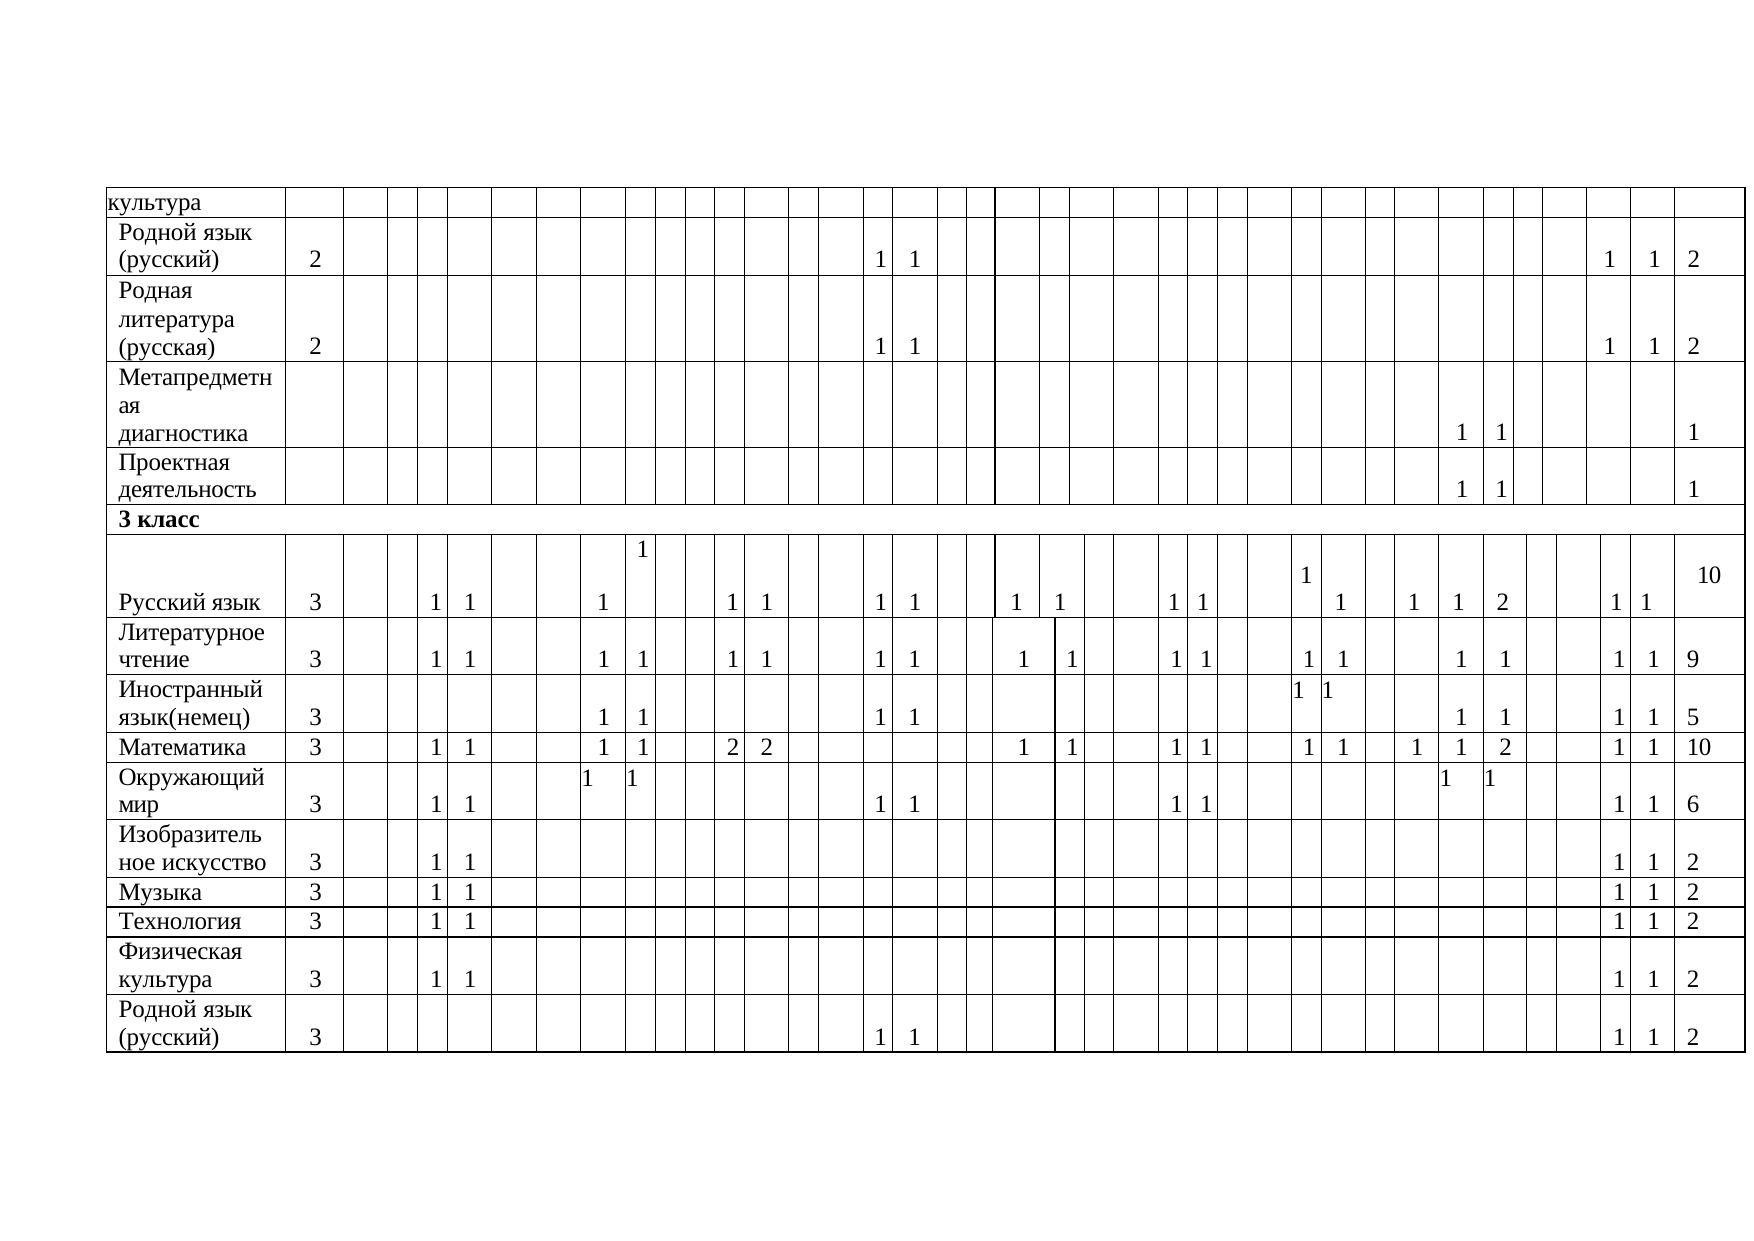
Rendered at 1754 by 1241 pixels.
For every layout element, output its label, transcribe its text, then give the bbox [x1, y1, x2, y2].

table_cell [715, 908, 744, 936]
table_cell [1527, 878, 1556, 906]
table_cell [993, 763, 1054, 819]
table_cell [656, 675, 685, 732]
table_cell 1 [1395, 535, 1438, 617]
table_cell [492, 908, 536, 936]
table_cell [864, 362, 892, 447]
table_cell [993, 820, 1054, 877]
table_cell [1159, 362, 1187, 447]
table_cell [1056, 995, 1084, 1051]
table_cell [1543, 218, 1586, 274]
table_cell [388, 218, 417, 274]
table_cell [715, 448, 744, 504]
table_cell 1 [1439, 618, 1483, 674]
table_cell [537, 763, 580, 819]
table_cell [686, 448, 714, 504]
table_cell [626, 908, 655, 936]
table_cell 1 [1601, 820, 1630, 877]
table_cell [1366, 763, 1394, 819]
table_header [286, 188, 343, 217]
table_cell [388, 618, 417, 674]
table_cell [745, 448, 788, 504]
table_cell [1395, 820, 1438, 877]
table_cell [1557, 618, 1600, 674]
table_header [418, 188, 447, 217]
table_cell [1248, 218, 1291, 274]
table_cell [1114, 618, 1158, 674]
table_cell 1 [418, 733, 447, 762]
table_cell 1 [993, 733, 1054, 762]
table_cell [626, 820, 655, 877]
table_header культура [107, 188, 285, 217]
table_cell [656, 733, 685, 762]
table_cell 2 [1675, 276, 1744, 361]
table_cell [448, 448, 491, 504]
table_cell 1 [715, 535, 744, 617]
table_cell [715, 218, 744, 274]
table_cell [938, 878, 966, 906]
table_header [938, 188, 966, 217]
table_cell [1248, 276, 1291, 361]
table_cell [1395, 218, 1438, 274]
table_cell [1366, 938, 1394, 994]
table_header [967, 188, 994, 217]
table_cell [656, 820, 685, 877]
table_cell [1292, 878, 1321, 906]
table_cell [789, 618, 818, 674]
table_cell [1218, 763, 1247, 819]
table_cell [686, 535, 714, 617]
table_header [1248, 188, 1291, 217]
table_cell [537, 362, 580, 447]
table_cell [418, 675, 447, 732]
table_cell 1 [1631, 763, 1674, 819]
table_cell Математика [107, 733, 285, 762]
table_cell 1 [1439, 362, 1483, 447]
table_cell [745, 218, 788, 274]
table_cell 2 [745, 733, 788, 762]
table_cell [492, 618, 536, 674]
table_cell 1 [448, 763, 491, 819]
table_cell [1248, 618, 1291, 674]
table_cell [1114, 276, 1158, 361]
table_cell [819, 908, 863, 936]
table_cell [1557, 675, 1600, 732]
table_cell 1 [448, 535, 491, 617]
table_cell [745, 908, 788, 936]
table_cell 1 [864, 618, 892, 674]
table_cell [1484, 820, 1526, 877]
table_header [1040, 188, 1069, 217]
table_header [537, 188, 580, 217]
table_cell [1631, 362, 1674, 447]
table_header [344, 188, 387, 217]
table_cell [1527, 733, 1556, 762]
table_cell [626, 362, 655, 447]
table_cell [1040, 276, 1069, 361]
table_cell [626, 276, 655, 361]
table_cell [938, 448, 966, 504]
table_cell [1395, 763, 1438, 819]
table_cell [686, 938, 714, 994]
table_cell [789, 675, 818, 732]
table_cell [1366, 878, 1394, 906]
table_cell [745, 938, 788, 994]
table_cell [1484, 218, 1513, 274]
table_cell [1292, 362, 1321, 447]
table_cell [656, 908, 685, 936]
table_cell [789, 763, 818, 819]
table_cell [1543, 276, 1586, 361]
table_cell [388, 908, 417, 936]
table_cell 1 [1439, 763, 1483, 819]
table_cell 2 [1484, 535, 1526, 617]
table_cell 1 [1484, 448, 1513, 504]
table_cell [967, 618, 992, 674]
table_cell [686, 995, 714, 1051]
table_cell 1 [864, 763, 892, 819]
table_cell [1188, 820, 1217, 877]
table_cell [1557, 763, 1600, 819]
table_cell 1 [581, 535, 625, 617]
table_cell [1292, 763, 1321, 819]
table_cell 3 [286, 733, 343, 762]
table_cell 1 [1395, 733, 1438, 762]
table_cell [448, 218, 491, 274]
table_cell [1292, 820, 1321, 877]
table_cell [1439, 908, 1483, 936]
table_cell 1 [448, 908, 491, 936]
table_cell [1188, 995, 1217, 1051]
table_cell [1527, 820, 1556, 877]
table_cell 1 [1439, 675, 1483, 732]
table_cell 1 [993, 618, 1054, 674]
table_cell [1056, 878, 1084, 906]
table_cell [938, 675, 966, 732]
table_cell [686, 820, 714, 877]
table_cell [537, 908, 580, 936]
table_cell [418, 995, 447, 1051]
table_header [388, 188, 417, 217]
table_cell 1 [448, 878, 491, 906]
table_cell [448, 675, 491, 732]
table_cell [1292, 218, 1321, 274]
table_cell [1557, 995, 1600, 1051]
table_cell [967, 763, 992, 819]
table_cell [967, 218, 994, 274]
table_cell 6 [1675, 763, 1744, 819]
table_cell [344, 995, 387, 1051]
table_cell 1 [715, 618, 744, 674]
table_cell [864, 938, 892, 994]
table_cell [492, 535, 536, 617]
table_cell [388, 675, 417, 732]
table_header [893, 188, 937, 217]
table_cell [819, 276, 863, 361]
table_cell [893, 733, 937, 762]
table_cell [1366, 820, 1394, 877]
table_cell [1248, 733, 1291, 762]
table_cell [388, 535, 417, 617]
table_cell 1 [864, 675, 892, 732]
table_header [448, 188, 491, 217]
table_cell [1322, 276, 1365, 361]
table_cell [492, 218, 536, 274]
table_cell [1292, 995, 1321, 1051]
table_cell 1 [418, 820, 447, 877]
table_cell 1 [1675, 448, 1744, 504]
table_header [1484, 188, 1513, 217]
table_cell Родной язык (русский) [107, 995, 285, 1051]
table_cell [1188, 878, 1217, 906]
table_cell [344, 218, 387, 274]
table_cell [938, 535, 966, 617]
table_cell 1 [745, 535, 788, 617]
table_cell [1366, 908, 1394, 936]
table_cell [745, 995, 788, 1051]
table_cell [537, 276, 580, 361]
table_cell [686, 218, 714, 274]
table_cell [993, 995, 1054, 1051]
table_cell 1 [996, 535, 1039, 617]
table_cell [1543, 362, 1586, 447]
table_cell [1159, 878, 1187, 906]
table_cell [819, 535, 863, 617]
table_cell [581, 276, 625, 361]
table_cell [893, 878, 937, 906]
table_cell [1218, 878, 1247, 906]
table_cell [1557, 535, 1600, 617]
table_cell [864, 733, 892, 762]
table_cell 1 [1159, 535, 1187, 617]
table_cell [1557, 878, 1600, 906]
table_cell [1557, 820, 1600, 877]
table_cell [1587, 362, 1630, 447]
table_cell [656, 938, 685, 994]
table_cell [388, 276, 417, 361]
table_cell 1 [1040, 535, 1084, 617]
table_cell [1439, 218, 1483, 274]
table_cell Иностранный язык(немец) [107, 675, 285, 732]
table_cell 1 [1188, 763, 1217, 819]
table_cell [789, 276, 818, 361]
table_cell [492, 276, 536, 361]
table_cell [996, 362, 1039, 447]
table_cell [819, 218, 863, 274]
table_cell [1159, 908, 1187, 936]
table_cell [344, 675, 387, 732]
table_cell [537, 618, 580, 674]
table_header [492, 188, 536, 217]
table_header [626, 188, 655, 217]
table_cell 1 [893, 995, 937, 1051]
table_header [864, 188, 892, 217]
table_cell [1322, 820, 1365, 877]
table_cell [1248, 938, 1291, 994]
table_cell [686, 878, 714, 906]
table_cell 1 [418, 763, 447, 819]
table_cell [1188, 448, 1217, 504]
table_cell [1070, 276, 1113, 361]
table_cell [938, 820, 966, 877]
table_cell [1218, 908, 1247, 936]
table_cell 1 [581, 618, 625, 674]
table_cell [864, 820, 892, 877]
table_cell [1070, 218, 1113, 274]
table_cell 2 [1675, 995, 1744, 1051]
table_cell [656, 763, 685, 819]
table_cell [1248, 995, 1291, 1051]
table_cell [1218, 618, 1247, 674]
table_cell [1322, 362, 1365, 447]
table_cell [1114, 938, 1158, 994]
table_cell [1248, 362, 1291, 447]
table_cell [967, 878, 992, 906]
table_header [1188, 188, 1217, 217]
table_cell 1 [1631, 618, 1674, 674]
table_cell [1292, 276, 1321, 361]
table_cell 2 [1675, 908, 1744, 936]
table_header [1070, 188, 1113, 217]
table_header [1366, 188, 1394, 217]
table_cell [789, 535, 818, 617]
table_cell [286, 362, 343, 447]
table_cell [1114, 733, 1158, 762]
table_cell 1 [1292, 618, 1321, 674]
table_cell [789, 908, 818, 936]
table_cell 3 [286, 618, 343, 674]
table_cell 2 [715, 733, 744, 762]
table_cell [1248, 763, 1291, 819]
table_cell [581, 995, 625, 1051]
table_cell [1114, 448, 1158, 504]
table_cell 2 [1484, 733, 1526, 762]
table_cell [1631, 448, 1674, 504]
table_cell [819, 675, 863, 732]
table_cell [967, 995, 992, 1051]
table_cell 1 [1484, 362, 1513, 447]
table_cell [344, 938, 387, 994]
table_header [686, 188, 714, 217]
table_cell 1 [864, 535, 892, 617]
table_cell [1159, 820, 1187, 877]
table_cell [1056, 763, 1084, 819]
table_cell 1 [1601, 535, 1630, 617]
table_cell [656, 535, 685, 617]
table_cell [1395, 618, 1438, 674]
table_cell [993, 938, 1054, 994]
table_cell [1085, 733, 1113, 762]
table_cell [1514, 448, 1542, 504]
table_cell 1 [893, 618, 937, 674]
table_cell [656, 878, 685, 906]
table_cell 1 [745, 618, 788, 674]
table_cell 1 [626, 733, 655, 762]
table_cell 1 [1631, 995, 1674, 1051]
table_cell [1248, 448, 1291, 504]
table_cell [819, 995, 863, 1051]
table_cell [1218, 938, 1247, 994]
table_cell [1085, 675, 1113, 732]
table_cell Физическая культура [107, 938, 285, 994]
table_cell 1 [448, 733, 491, 762]
table_cell [344, 276, 387, 361]
table_cell [656, 276, 685, 361]
table_cell 1 [418, 938, 447, 994]
table_cell [1218, 535, 1247, 617]
table_header [715, 188, 744, 217]
table_cell Литературное чтение [107, 618, 285, 674]
table_cell 1 [1587, 276, 1630, 361]
table_cell 1 [448, 820, 491, 877]
table_cell 1 [1322, 535, 1365, 617]
table_cell [1366, 618, 1394, 674]
table_cell 1 [1188, 535, 1217, 617]
table_cell [993, 878, 1054, 906]
table_cell 1 [1056, 618, 1084, 674]
table_cell [286, 448, 343, 504]
table_cell 1 [1439, 448, 1483, 504]
table_cell 1 [1322, 618, 1365, 674]
table_cell [1040, 362, 1069, 447]
table_cell [1395, 362, 1438, 447]
table_cell Изобразитель ное искусство [107, 820, 285, 877]
table_cell [993, 675, 1054, 732]
table_cell [656, 995, 685, 1051]
table_cell [819, 618, 863, 674]
table_cell [388, 763, 417, 819]
table_cell [1218, 675, 1247, 732]
table_cell 1 [1439, 733, 1483, 762]
table_cell [1218, 995, 1247, 1051]
table_cell [789, 218, 818, 274]
table_cell [1395, 276, 1438, 361]
table_cell 1 [1631, 733, 1674, 762]
table_cell Метапредметн ая диагностика [107, 362, 285, 447]
table_cell [686, 908, 714, 936]
table_cell [344, 878, 387, 906]
table_cell [1159, 938, 1187, 994]
table_cell 1 [581, 763, 625, 819]
table_cell [1218, 733, 1247, 762]
table_cell 1 [893, 763, 937, 819]
table_cell [819, 763, 863, 819]
table_cell [1527, 938, 1556, 994]
table_cell [626, 995, 655, 1051]
table_cell [938, 763, 966, 819]
table_header [745, 188, 788, 217]
table_cell [388, 820, 417, 877]
table_cell 1 [1631, 218, 1674, 274]
table_cell [1188, 675, 1217, 732]
table_cell [1218, 820, 1247, 877]
table_cell [1322, 763, 1365, 819]
table_cell [715, 675, 744, 732]
table_cell 1 [1188, 618, 1217, 674]
table_cell [1085, 995, 1113, 1051]
table_cell [1527, 618, 1556, 674]
table_cell 1 [448, 618, 491, 674]
table_cell [686, 276, 714, 361]
table_cell [893, 448, 937, 504]
table_header [1439, 188, 1483, 217]
table_cell [686, 362, 714, 447]
table_cell [1159, 276, 1187, 361]
table_cell [1085, 618, 1113, 674]
table_cell [1114, 908, 1158, 936]
table_cell [967, 938, 992, 994]
table_cell [1218, 276, 1247, 361]
table_cell 1 [864, 218, 892, 274]
table_cell 1 [893, 535, 937, 617]
table_cell [864, 878, 892, 906]
table_cell 2 [1675, 218, 1744, 274]
table_cell [418, 276, 447, 361]
table_cell [1322, 995, 1365, 1051]
table_cell [492, 938, 536, 994]
table_cell [388, 938, 417, 994]
table_cell [789, 448, 818, 504]
table_cell [537, 733, 580, 762]
table_cell [581, 878, 625, 906]
table_cell [715, 763, 744, 819]
table_cell [537, 218, 580, 274]
table_cell [344, 820, 387, 877]
table_cell 1 [1601, 908, 1630, 936]
table_cell [789, 820, 818, 877]
table_cell [492, 820, 536, 877]
table_cell [388, 362, 417, 447]
table_cell 1 [626, 535, 655, 617]
table_cell [1188, 362, 1217, 447]
table_cell 3 [286, 908, 343, 936]
table_cell 1 [448, 938, 491, 994]
table_header [1159, 188, 1187, 217]
table_cell 1 [1292, 535, 1321, 617]
table_cell 1 [581, 733, 625, 762]
table_cell [1114, 535, 1158, 617]
table_cell 1 [1322, 733, 1365, 762]
table_cell [789, 938, 818, 994]
table_cell [344, 763, 387, 819]
table_cell [1395, 908, 1438, 936]
table_cell [1114, 763, 1158, 819]
table_cell [537, 820, 580, 877]
table_cell 10 [1675, 535, 1744, 617]
table_cell 1 [1601, 675, 1630, 732]
table_cell [745, 763, 788, 819]
table_cell [581, 218, 625, 274]
table_cell [1366, 733, 1394, 762]
table_cell 2 [1675, 878, 1744, 906]
table_cell [1056, 908, 1084, 936]
table_header [1395, 188, 1438, 217]
table_cell [938, 218, 966, 274]
table_cell [1366, 535, 1394, 617]
table_cell [893, 938, 937, 994]
table_cell [1114, 995, 1158, 1051]
table_cell [656, 218, 685, 274]
table_cell [626, 448, 655, 504]
table_cell [1248, 820, 1291, 877]
table_cell [993, 908, 1054, 936]
table_cell [1527, 675, 1556, 732]
table_cell [819, 733, 863, 762]
table_cell [1395, 995, 1438, 1051]
table_cell 1 [1484, 618, 1526, 674]
table_cell [1484, 938, 1526, 994]
table_cell 1 [418, 908, 447, 936]
table_cell [1188, 908, 1217, 936]
table_cell 2 [286, 218, 343, 274]
table_cell [1587, 448, 1630, 504]
table_cell [1114, 820, 1158, 877]
table_cell Музыка [107, 878, 285, 906]
table_cell [1248, 675, 1291, 732]
table_cell Окружающий мир [107, 763, 285, 819]
table_cell 1 [1484, 763, 1526, 819]
table_cell 3 [286, 535, 343, 617]
table_cell [344, 448, 387, 504]
table_header [1631, 188, 1674, 217]
table_cell [1484, 878, 1526, 906]
table_cell 1 [626, 763, 655, 819]
table_header [1218, 188, 1247, 217]
table_cell [938, 362, 966, 447]
table_cell [1085, 938, 1113, 994]
table_cell [1557, 908, 1600, 936]
table_cell 3 [286, 820, 343, 877]
table_cell 3 [286, 878, 343, 906]
table_cell [1322, 218, 1365, 274]
table_cell [938, 938, 966, 994]
table_cell [1188, 218, 1217, 274]
table_cell [715, 362, 744, 447]
table_header [1322, 188, 1365, 217]
table_cell [686, 618, 714, 674]
table_cell 2 [1675, 820, 1744, 877]
table_cell 1 [893, 218, 937, 274]
table_header [1543, 188, 1586, 217]
table_cell [1085, 763, 1113, 819]
table_cell [581, 908, 625, 936]
table_cell [448, 276, 491, 361]
table_cell 1 [893, 675, 937, 732]
table_cell [1248, 908, 1291, 936]
table_cell [893, 908, 937, 936]
table_cell [1484, 908, 1526, 936]
table_cell [492, 675, 536, 732]
table_cell [819, 938, 863, 994]
table_cell 1 [1159, 733, 1187, 762]
table_cell [967, 362, 994, 447]
table_cell 1 [893, 276, 937, 361]
table_cell [388, 995, 417, 1051]
table_cell [1056, 675, 1084, 732]
table_header [789, 188, 818, 217]
table_cell [1218, 448, 1247, 504]
table_cell 1 [1439, 535, 1483, 617]
table_cell [626, 938, 655, 994]
table_cell 3 [286, 938, 343, 994]
table_cell [1439, 878, 1483, 906]
table_cell 1 [1188, 733, 1217, 762]
table_cell [1159, 995, 1187, 1051]
table_cell [1366, 448, 1394, 504]
table_header [819, 188, 863, 217]
table_cell [715, 878, 744, 906]
table_header [1292, 188, 1321, 217]
table_cell [1484, 276, 1513, 361]
table_cell 1 [1601, 878, 1630, 906]
table_cell [967, 820, 992, 877]
table_cell [344, 618, 387, 674]
table_cell [448, 995, 491, 1051]
table_cell [996, 218, 1039, 274]
table_cell [492, 362, 536, 447]
table_cell [686, 763, 714, 819]
table_cell 2 [1675, 938, 1744, 994]
table_cell [1527, 908, 1556, 936]
table_cell [1439, 820, 1483, 877]
table_cell [418, 362, 447, 447]
table_cell 1 [626, 618, 655, 674]
table_cell [1439, 995, 1483, 1051]
table_cell [1070, 362, 1113, 447]
table_cell Родной язык (русский) [107, 218, 285, 274]
table_cell [864, 908, 892, 936]
table_cell 3 [286, 763, 343, 819]
table_cell [1395, 675, 1438, 732]
table_cell [581, 820, 625, 877]
table_cell [819, 362, 863, 447]
table_cell 1 [1601, 618, 1630, 674]
table_cell [745, 675, 788, 732]
table_cell [745, 878, 788, 906]
table_cell 10 [1675, 733, 1744, 762]
table_cell [581, 938, 625, 994]
table_cell [1070, 448, 1113, 504]
table_cell [789, 995, 818, 1051]
table_cell 1 [1587, 218, 1630, 274]
table_cell [388, 448, 417, 504]
table_cell [1527, 763, 1556, 819]
table_cell [1395, 938, 1438, 994]
table_header [1587, 188, 1630, 217]
table_cell [938, 995, 966, 1051]
table_cell [1085, 878, 1113, 906]
table_cell 1 [1601, 763, 1630, 819]
table_cell 1 [1631, 908, 1674, 936]
table_header [581, 188, 625, 217]
table_cell [967, 535, 994, 617]
table_cell Проектная деятельность [107, 448, 285, 504]
table_cell [686, 733, 714, 762]
table_cell 1 [418, 878, 447, 906]
table_cell [1114, 218, 1158, 274]
table_cell [1395, 448, 1438, 504]
table_cell [715, 820, 744, 877]
table_cell 1 [1631, 675, 1674, 732]
table_cell 1 [581, 675, 625, 732]
table_cell [715, 276, 744, 361]
table_cell [1527, 995, 1556, 1051]
table_cell 3 [286, 675, 343, 732]
table_cell [967, 733, 992, 762]
table_cell [1114, 675, 1158, 732]
table_cell 1 [1292, 675, 1321, 732]
table_cell [1557, 733, 1600, 762]
table_cell [656, 448, 685, 504]
table_cell [1040, 448, 1069, 504]
table_cell [864, 448, 892, 504]
table_cell [1439, 276, 1483, 361]
table_cell 1 [1601, 938, 1630, 994]
table_cell 1 [418, 535, 447, 617]
table_cell 1 [1631, 820, 1674, 877]
table_cell [537, 535, 580, 617]
table_cell Родная литература (русская) [107, 276, 285, 361]
table_cell 1 [626, 675, 655, 732]
table_cell [967, 448, 994, 504]
table_cell [418, 448, 447, 504]
table_cell [967, 276, 994, 361]
table_cell [1085, 820, 1113, 877]
table_cell 1 [1484, 675, 1526, 732]
table_cell [388, 733, 417, 762]
table_cell [626, 878, 655, 906]
table_cell [344, 733, 387, 762]
table_cell [1514, 218, 1542, 274]
table_cell [1322, 908, 1365, 936]
table_cell [492, 763, 536, 819]
table_cell 9 [1675, 618, 1744, 674]
table_cell [1056, 938, 1084, 994]
table_cell 1 [1631, 938, 1674, 994]
table_cell [789, 878, 818, 906]
table_cell [581, 362, 625, 447]
table_cell 1 [1159, 618, 1187, 674]
table_cell [1292, 908, 1321, 936]
table_cell [492, 995, 536, 1051]
table_cell [1248, 535, 1291, 617]
table_cell [967, 908, 992, 936]
table_cell [819, 878, 863, 906]
table_cell [789, 362, 818, 447]
table_cell [1056, 820, 1084, 877]
table_cell 2 [286, 276, 343, 361]
table_cell [893, 820, 937, 877]
table_cell [893, 362, 937, 447]
table_cell [1557, 938, 1600, 994]
table_cell [1114, 878, 1158, 906]
table_cell [492, 448, 536, 504]
table_cell [1218, 362, 1247, 447]
table_cell [686, 675, 714, 732]
table_cell [996, 448, 1039, 504]
table_cell [938, 908, 966, 936]
table_cell [1159, 218, 1187, 274]
table_cell [1514, 362, 1542, 447]
table_cell [1322, 878, 1365, 906]
table_cell [1527, 535, 1556, 617]
table_cell [715, 995, 744, 1051]
table_cell [656, 618, 685, 674]
table_cell [344, 362, 387, 447]
table_cell [1188, 276, 1217, 361]
table_cell [715, 938, 744, 994]
table_cell 1 [864, 276, 892, 361]
table_cell 1 [418, 618, 447, 674]
table_header [1114, 188, 1158, 217]
table_cell Русский язык [107, 535, 285, 617]
table_cell 1 [1056, 733, 1084, 762]
table_cell [656, 362, 685, 447]
table_cell [1439, 938, 1483, 994]
table_cell [938, 618, 966, 674]
table_cell [819, 448, 863, 504]
table_cell [1292, 938, 1321, 994]
table_cell 1 [1631, 276, 1674, 361]
table_cell [581, 448, 625, 504]
table_cell [1514, 276, 1542, 361]
table_cell [938, 733, 966, 762]
table_cell [537, 448, 580, 504]
table_cell [745, 276, 788, 361]
table_cell 1 [864, 995, 892, 1051]
table_cell [388, 878, 417, 906]
table_cell [1366, 218, 1394, 274]
table_cell [1366, 675, 1394, 732]
table_cell [1322, 938, 1365, 994]
table_cell [789, 733, 818, 762]
table_cell 1 [1292, 733, 1321, 762]
table_header [656, 188, 685, 217]
table_cell [1395, 878, 1438, 906]
table_cell 5 [1675, 675, 1744, 732]
table_cell 3 [286, 995, 343, 1051]
table_cell 1 [1322, 675, 1365, 732]
table_cell [1366, 362, 1394, 447]
table_cell [537, 675, 580, 732]
table_cell [1085, 535, 1113, 617]
table_header [1675, 188, 1744, 217]
table_cell [938, 276, 966, 361]
table_cell [1218, 218, 1247, 274]
table_cell 1 [1675, 362, 1744, 447]
table_cell [1543, 448, 1586, 504]
table_cell [1366, 276, 1394, 361]
table_cell [344, 908, 387, 936]
table_cell [537, 878, 580, 906]
table_cell [492, 878, 536, 906]
table_cell [537, 938, 580, 994]
table_cell [1085, 908, 1113, 936]
table_cell [418, 218, 447, 274]
table_cell 1 [1601, 995, 1630, 1051]
table_cell [1322, 448, 1365, 504]
table_cell [819, 820, 863, 877]
table_cell [745, 820, 788, 877]
table_cell [967, 675, 992, 732]
table_header [996, 188, 1039, 217]
table_cell [1114, 362, 1158, 447]
table_cell [1159, 448, 1187, 504]
table_cell [1484, 995, 1526, 1051]
table_cell [344, 535, 387, 617]
table_cell [448, 362, 491, 447]
table_cell [1159, 675, 1187, 732]
table_cell [1366, 995, 1394, 1051]
table_cell 3 класс [107, 505, 1744, 534]
table_cell 1 [1159, 763, 1187, 819]
table_cell 1 [1601, 733, 1630, 762]
table_cell [626, 218, 655, 274]
table_header [1514, 188, 1542, 217]
table_cell [537, 995, 580, 1051]
table_cell [1188, 938, 1217, 994]
table_cell [1248, 878, 1291, 906]
table_cell [492, 733, 536, 762]
table_cell 1 [1631, 535, 1674, 617]
table_cell Технология [107, 908, 285, 936]
table_cell [996, 276, 1039, 361]
table_cell 1 [1631, 878, 1674, 906]
table_cell [745, 362, 788, 447]
table_cell [1040, 218, 1069, 274]
table_cell [1292, 448, 1321, 504]
